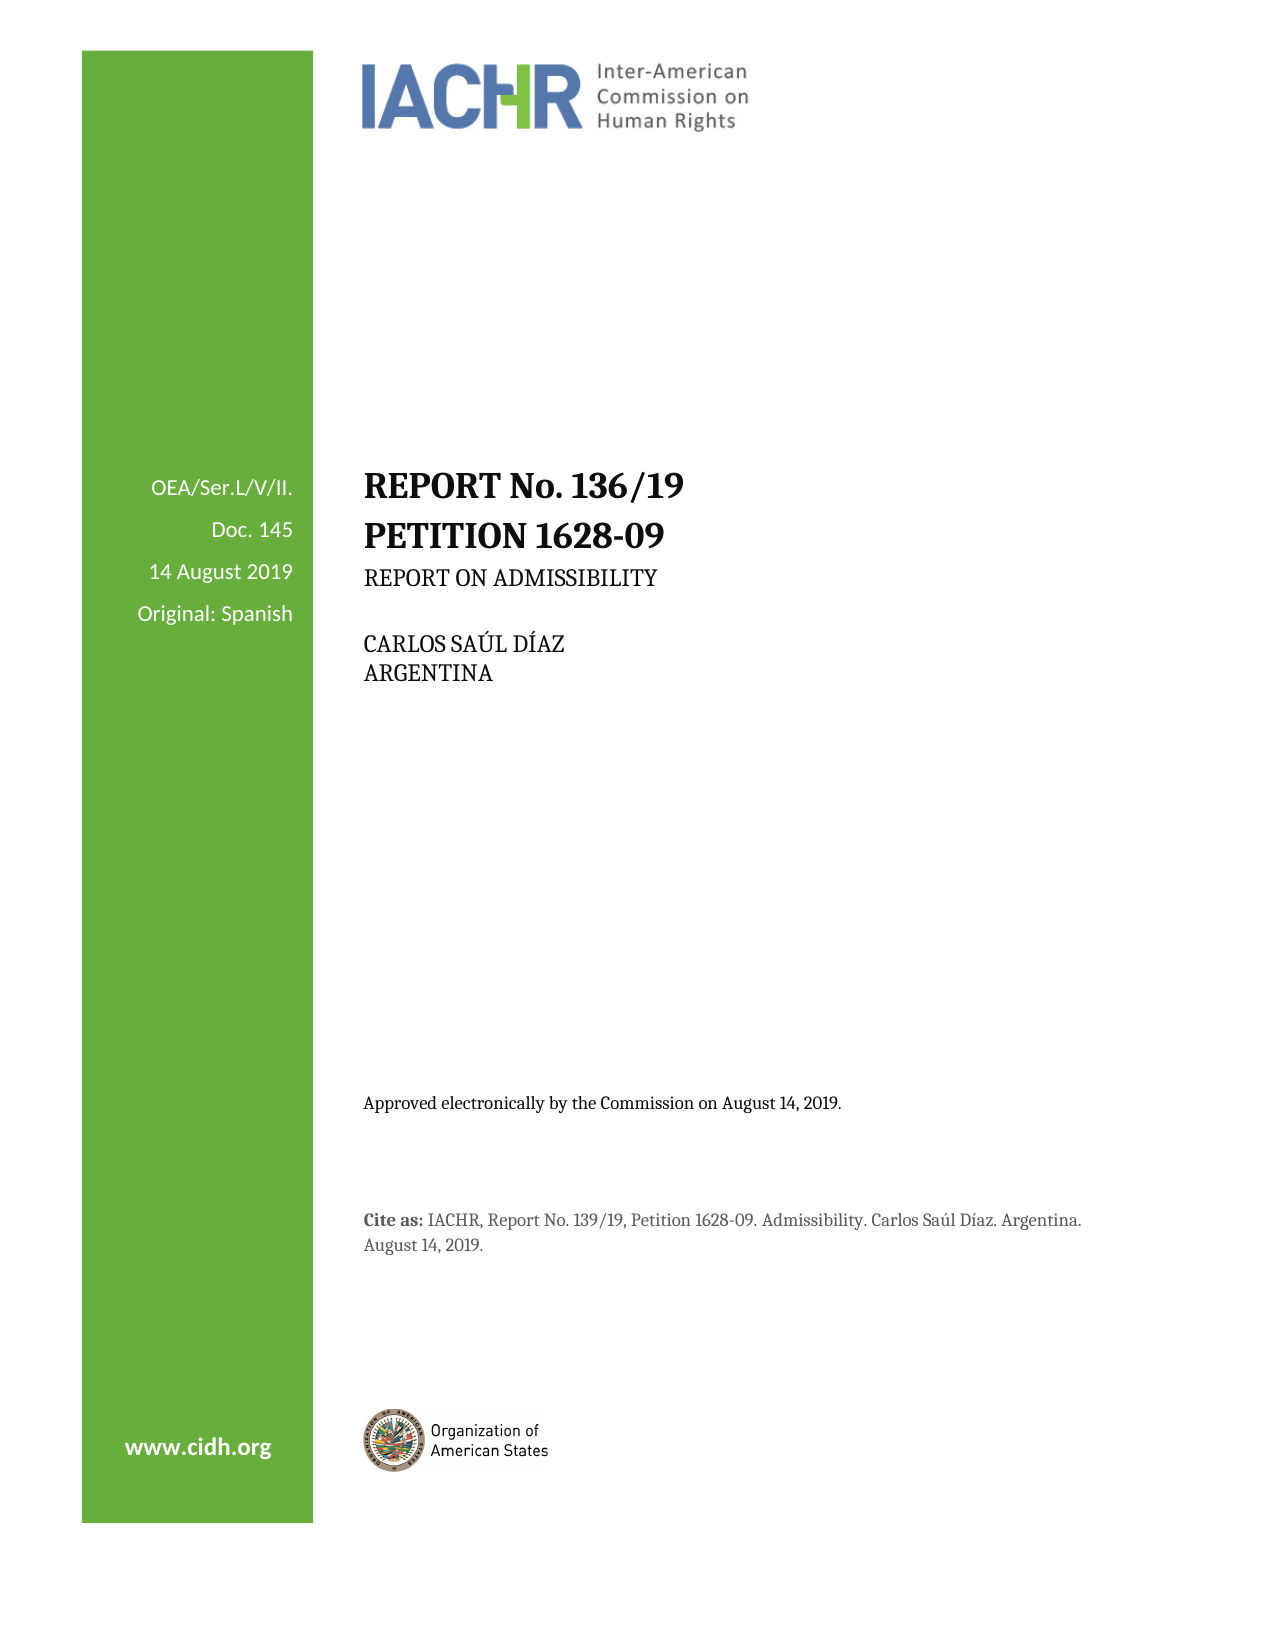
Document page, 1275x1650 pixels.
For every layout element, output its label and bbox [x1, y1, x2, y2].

picture [363, 1409, 548, 1472]
picture [352, 55, 767, 136]
